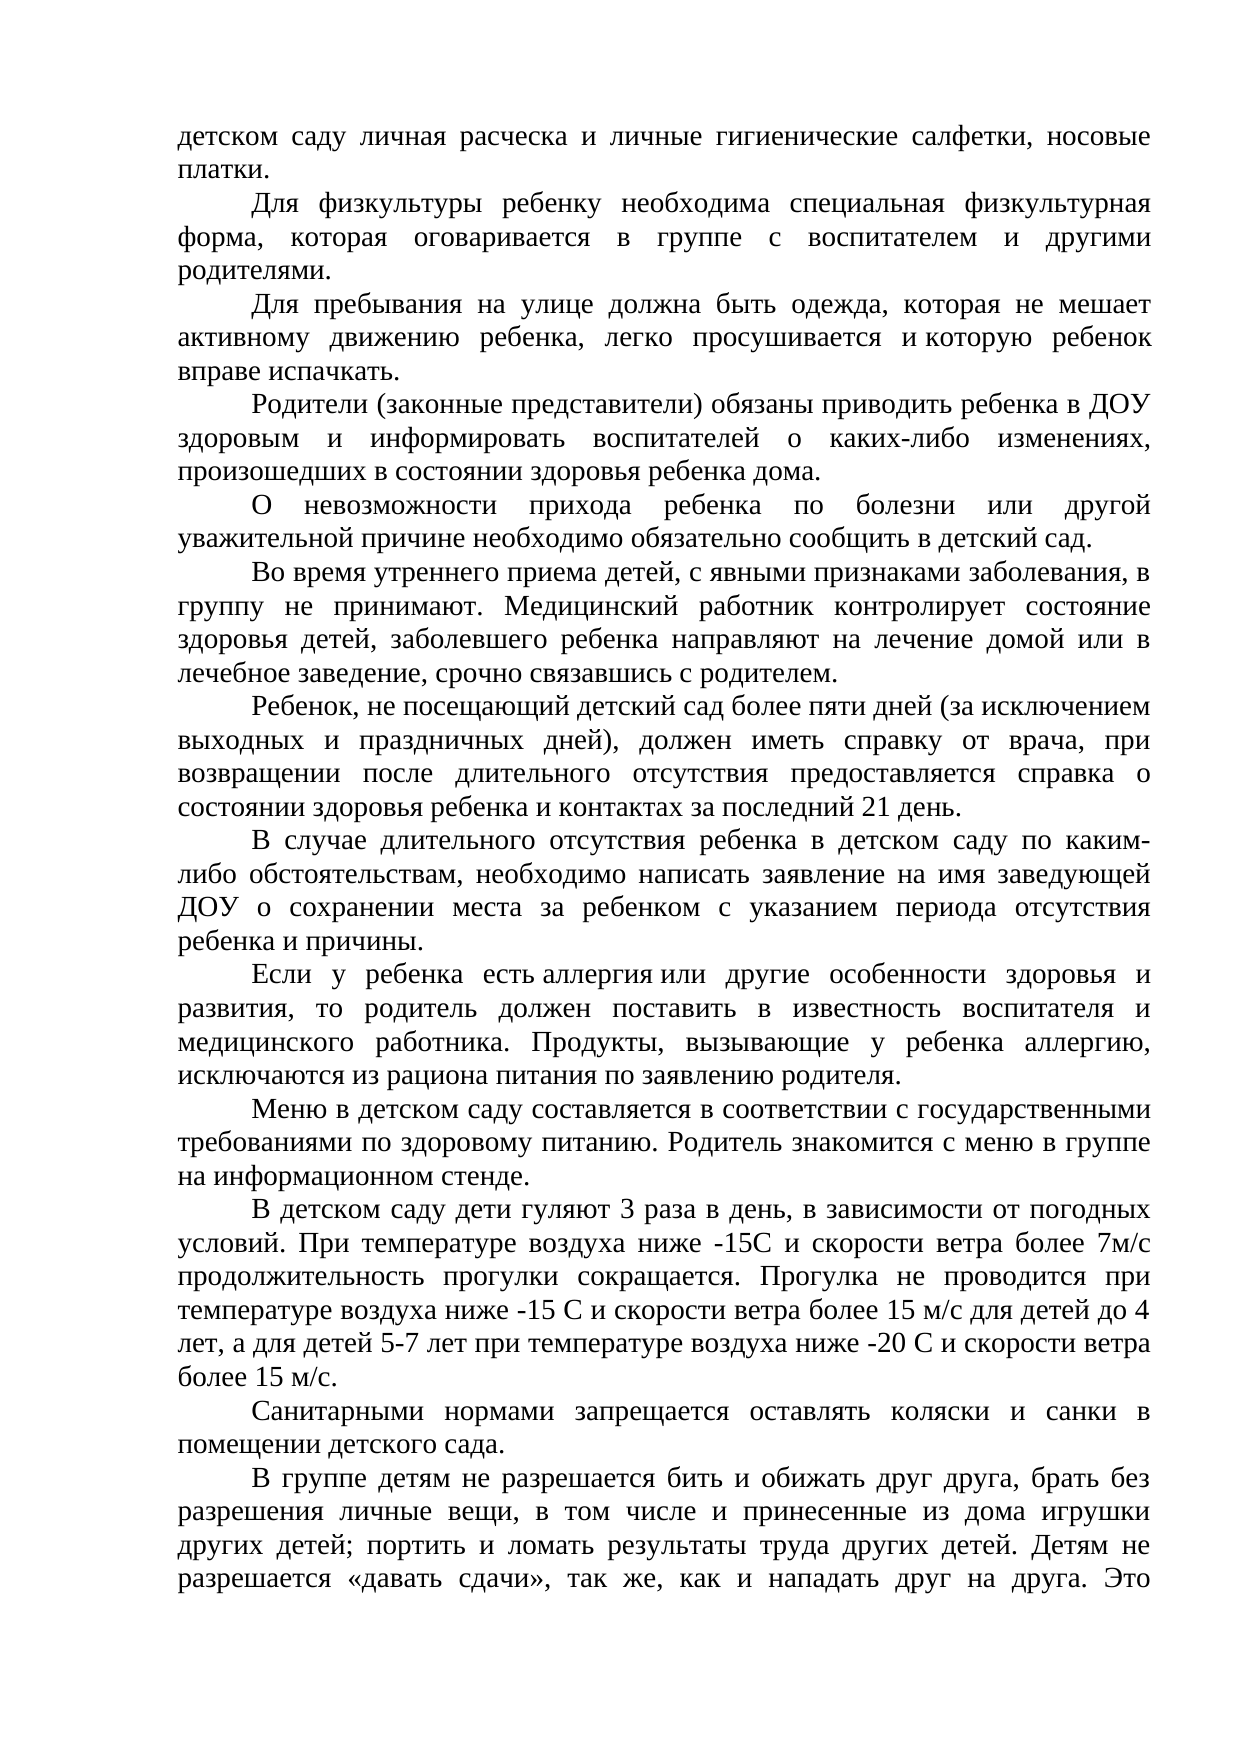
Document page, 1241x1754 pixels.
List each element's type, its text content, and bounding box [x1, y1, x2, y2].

text Меню в детском саду составляется в соответствии с государственными требованиями по здоровому питанию. Родитель знакомится с меню в группе на информационном стенде. [177, 1091, 1152, 1191]
text Если у ребенка есть аллергия или другие особенности здоровья и развития, то родитель должен поставить в известность воспитателя и медицинского работника. Продукты, вызывающие у ребенка аллергию, исключаются из рациона питания по заявлению родителя. [177, 957, 1152, 1091]
text Ребенок, не посещающий детский сад более пяти дней (за исключением выходных и праздничных дней), должен иметь справку от врача, при возвращении после длительного отсутствия предоставляется справка о состоянии здоровья ребенка и контактах за последний 21 день. [177, 688, 1152, 822]
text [177, 118, 1152, 185]
text Для пребывания на улице должна быть одежда, которая не мешает активному движению ребенка, легко просушивается и которую ребенок вправе испачкать. [177, 286, 1152, 386]
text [177, 1460, 1152, 1594]
text В детском саду дети гуляют 3 раза в день, в зависимости от погодных условий. При температуре воздуха ниже -15С и скорости ветра более 7м/с продолжительность прогулки сокращается. Прогулка не проводится при температуре воздуха ниже -15 С и скорости ветра более 15 м/с для детей до 4 лет, а для детей 5-7 лет при температуре воздуха ниже -20 С и скорости ветра более 15 м/с. [177, 1191, 1152, 1393]
text О невозможности прихода ребенка по болезни или другой уважительной причине необходимо обязательно сообщить в детский сад. [177, 487, 1152, 554]
text Родители (законные представители) обязаны приводить ребенка в ДОУ здоровым и информировать воспитателей о каких-либо изменениях, произошедших в состоянии здоровья ребенка дома. [177, 386, 1152, 487]
text Санитарными нормами запрещается оставлять коляски и санки в помещении детского сада. [177, 1393, 1152, 1460]
text Для физкультуры ребенку необходима специальная физкультурная форма, которая оговаривается в группе с воспитателем и другими родителями. [177, 185, 1152, 286]
text Во время утреннего приема детей, с явными признаками заболевания, в группу не принимают. Медицинский работник контролирует состояние здоровья детей, заболевшего ребенка направляют на лечение домой или в лечебное заведение, срочно связавшись с родителем. [177, 554, 1152, 688]
text В случае длительного отсутствия ребенка в детском саду по каким-либо обстоятельствам, необходимо написать заявление на имя заведующей ДОУ о сохранении места за ребенком с указанием периода отсутствия ребенка и причины. [177, 822, 1152, 957]
